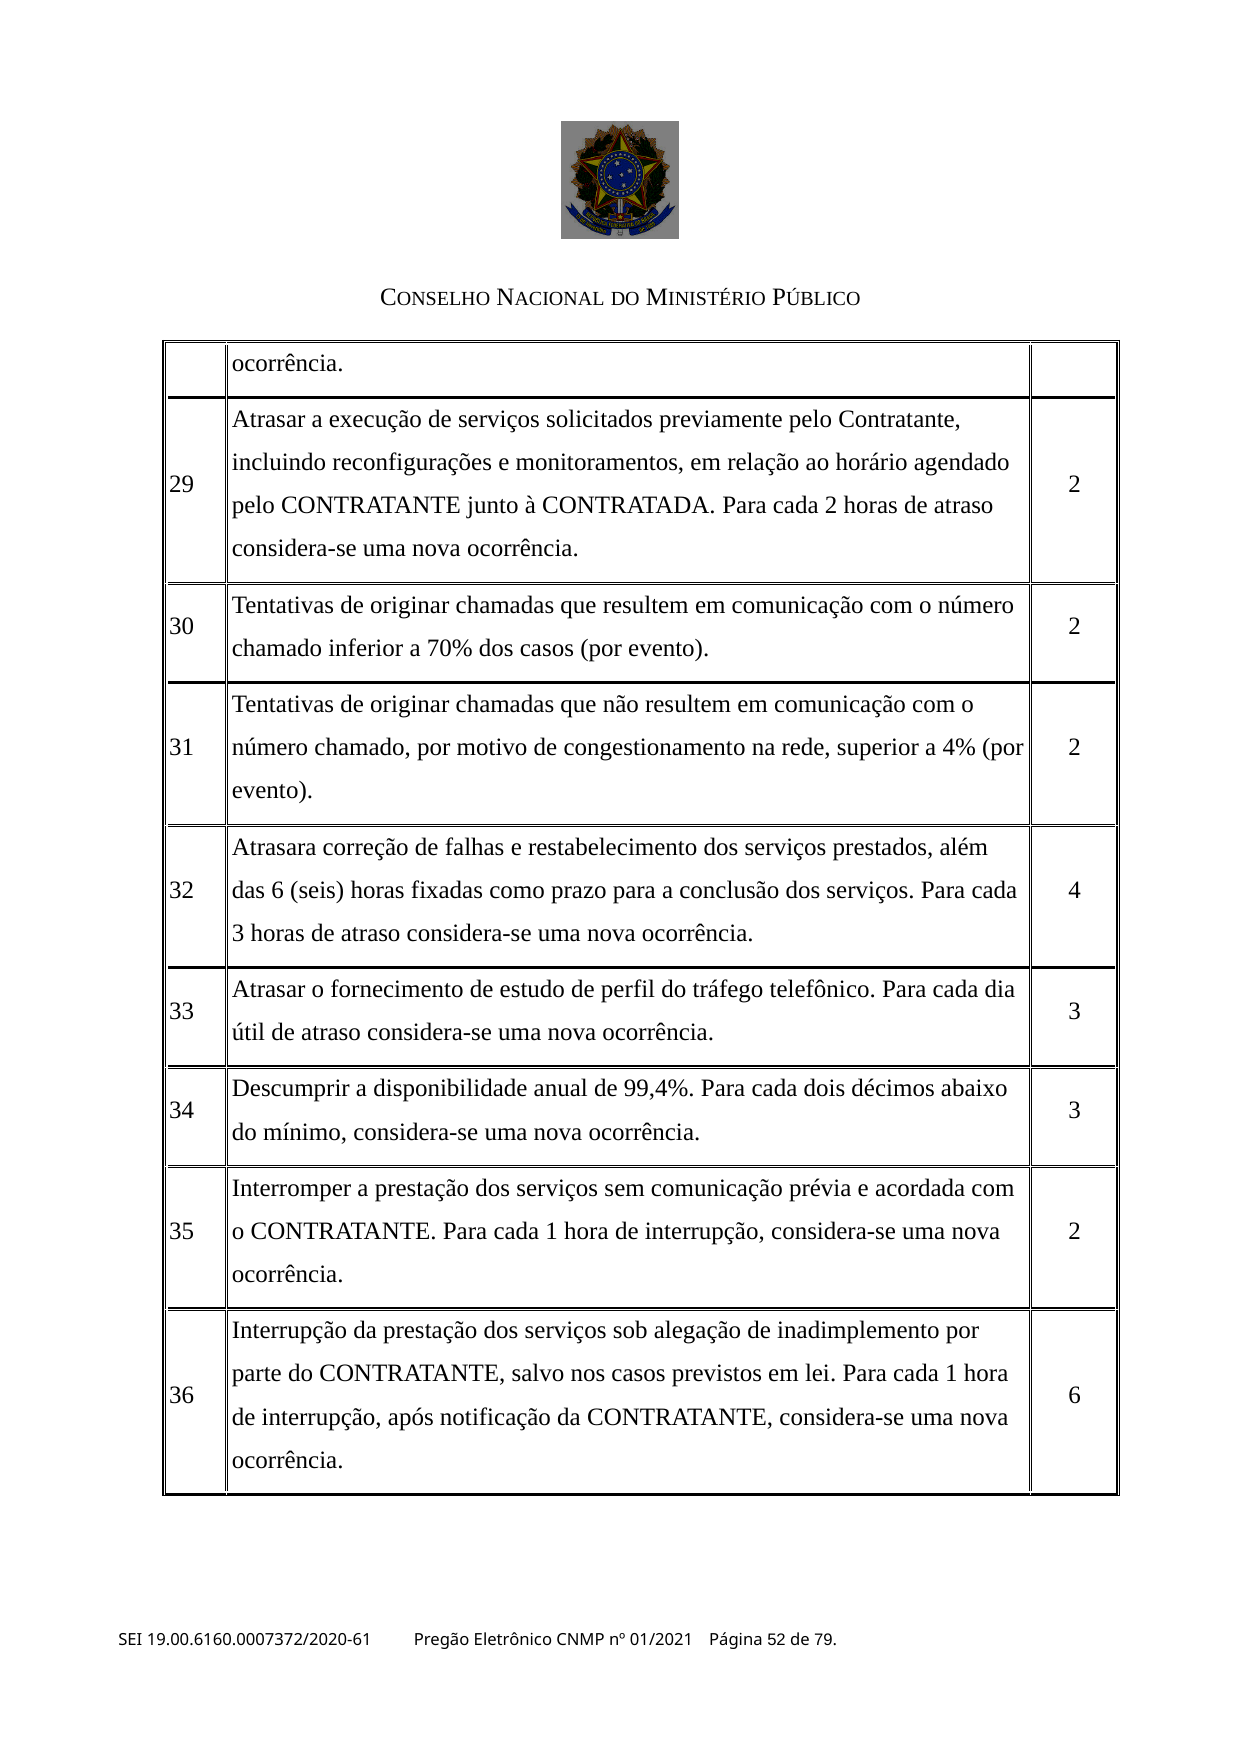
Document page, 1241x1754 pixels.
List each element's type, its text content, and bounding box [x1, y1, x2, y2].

table_cell 32 [166, 824, 225, 966]
table_cell 2 [1032, 396, 1116, 582]
table_cell 36 [166, 1307, 227, 1493]
table_cell 3 [1032, 1065, 1117, 1165]
table_cell 6 [1031, 1307, 1117, 1493]
table_cell Tentativas de originar chamadas que resultem em comunicação com o número chamado inferior a 70% dos casos (por evento). [228, 585, 1029, 681]
table_cell 3 [1032, 966, 1116, 1065]
table_cell 34 [166, 1065, 225, 1165]
table_cell 2 [1031, 1165, 1118, 1307]
table_cell 29 [166, 396, 225, 582]
table_cell Atrasara correção de falhas e restabelecimento dos serviços prestados, além das 6 (seis) horas fixadas como prazo para a conclusão dos serviços. Para cada 3 horas de atraso considera-se uma nova ocorrência. [228, 827, 1029, 966]
table_cell Interromper a prestação dos serviços sem comunicação prévia e acordada com o CONTRATANTE. Para cada 1 hora de interrupção, considera-se uma nova ocorrência. [228, 1168, 1029, 1307]
table_cell Atrasar o fornecimento de estudo de perfil do tráfego telefônico. Para cada dia útil de atraso considera-se uma nova ocorrência. [228, 969, 1029, 1065]
table_cell 3 [1031, 343, 1116, 396]
table_cell 31 [166, 681, 225, 823]
table_cell 4 [1032, 824, 1117, 966]
table_cell Interrupção da prestação dos serviços sob alegação de inadimplemento por parte do CONTRATANTE, salvo nos casos previstos em lei. Para cada 1 hora de interrupção, após notificação da CONTRATANTE, considera-se uma nova ocorrência. [227, 1311, 1031, 1493]
table_cell 35 [164, 1165, 227, 1307]
table_cell Atrasar a execução de serviços solicitados previamente pelo Contratante, incluindo reconfigurações e monitoramentos, em relação ao horário agendado pelo CONTRATANTE junto à CONTRATADA. Para cada 2 horas de atraso considera-se uma nova ocorrência. [228, 399, 1029, 582]
table_cell 30 [164, 582, 227, 681]
table_cell Tentativas de originar chamadas que não resultem em comunicação com o número chamado, por motivo de congestionamento na rede, superior a 4% (por evento). [228, 684, 1029, 823]
table_cell Descumprir a disponibilidade anual de 99,4%. Para cada dois décimos abaixo do mínimo, considera-se uma nova ocorrência. [228, 1069, 1029, 1165]
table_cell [227, 343, 1031, 396]
table_cell 2 [1032, 681, 1116, 823]
table_cell 33 [166, 966, 225, 1065]
table_cell 28 [166, 343, 227, 396]
table_cell 2 [1031, 582, 1118, 681]
